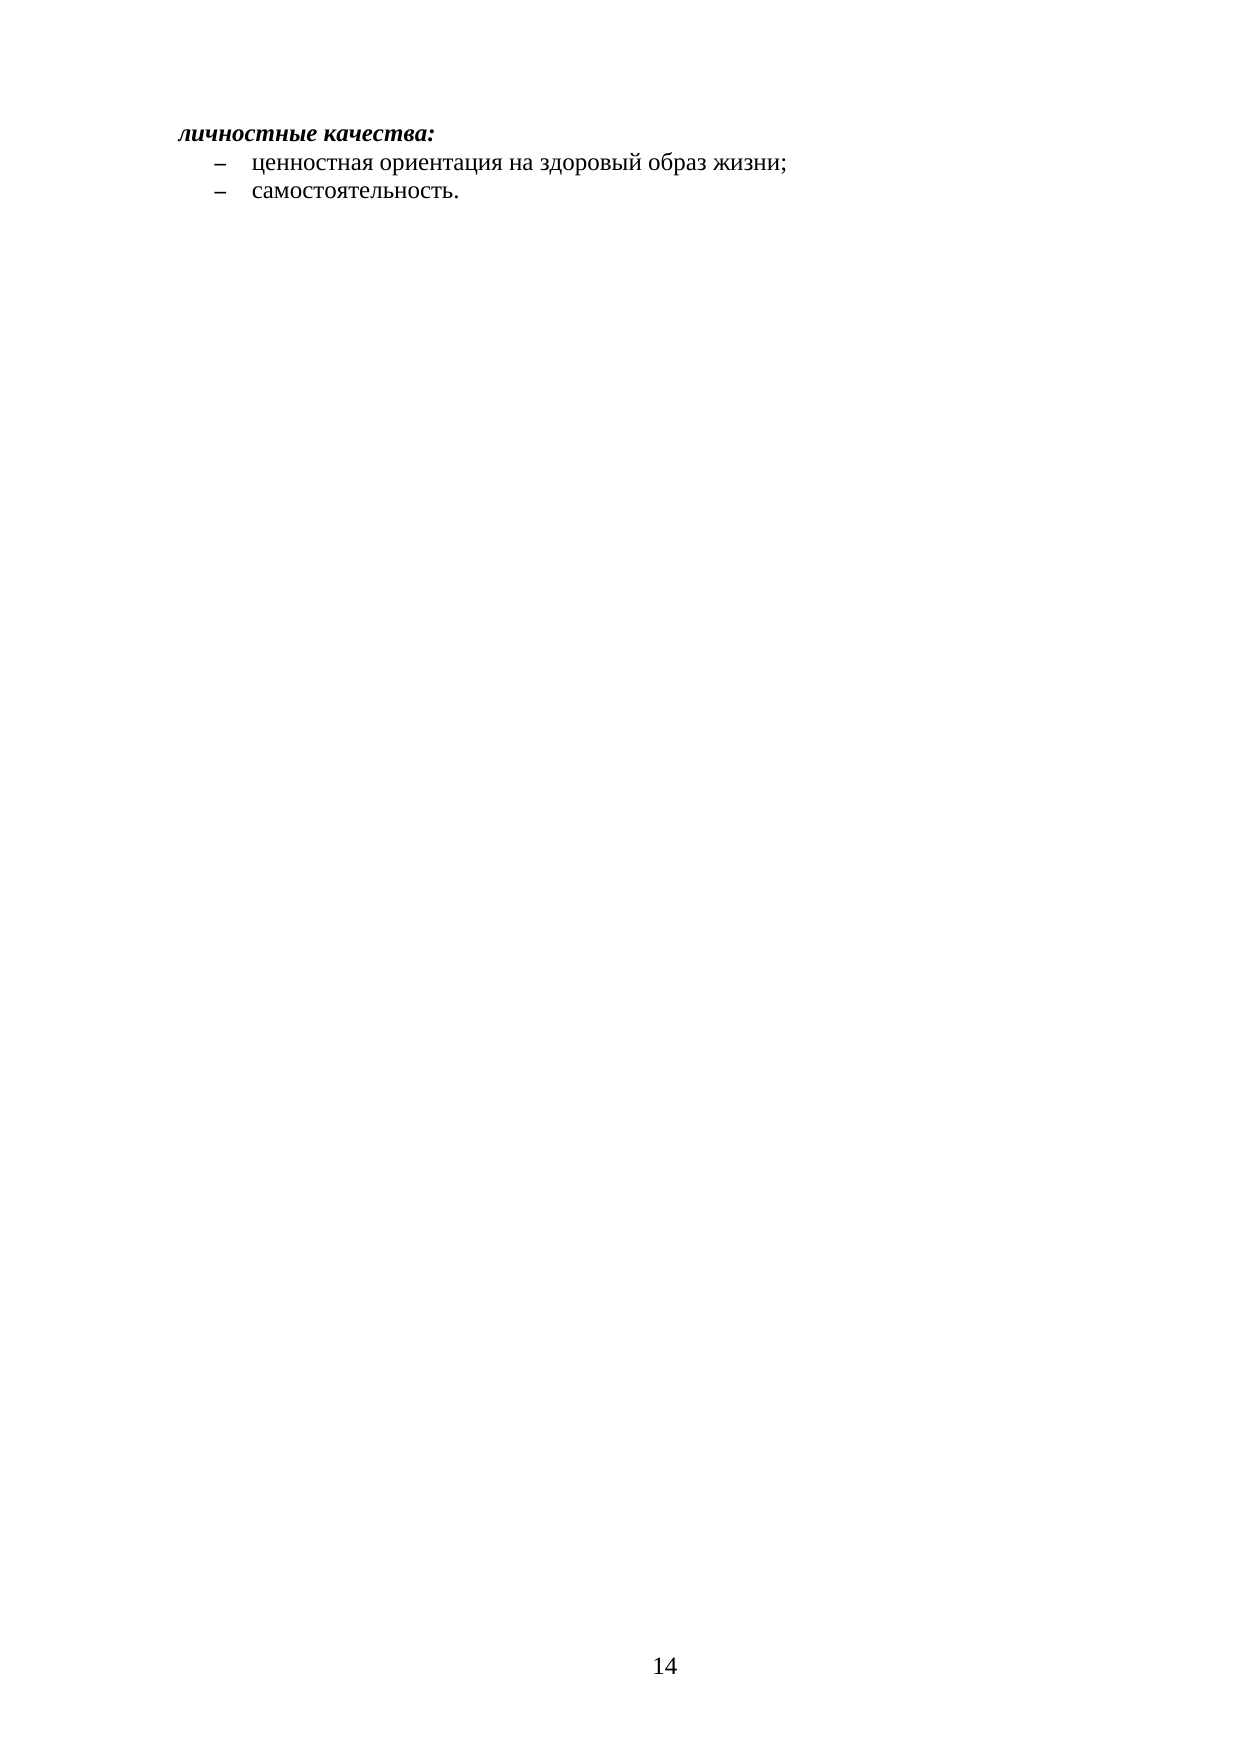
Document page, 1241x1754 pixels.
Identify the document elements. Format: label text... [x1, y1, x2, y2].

list ценностная ориентация на здоровый образ жизни; [214, 147, 1152, 176]
text личностные качества: [177, 118, 1152, 147]
list самостоятельность. [214, 176, 1152, 204]
